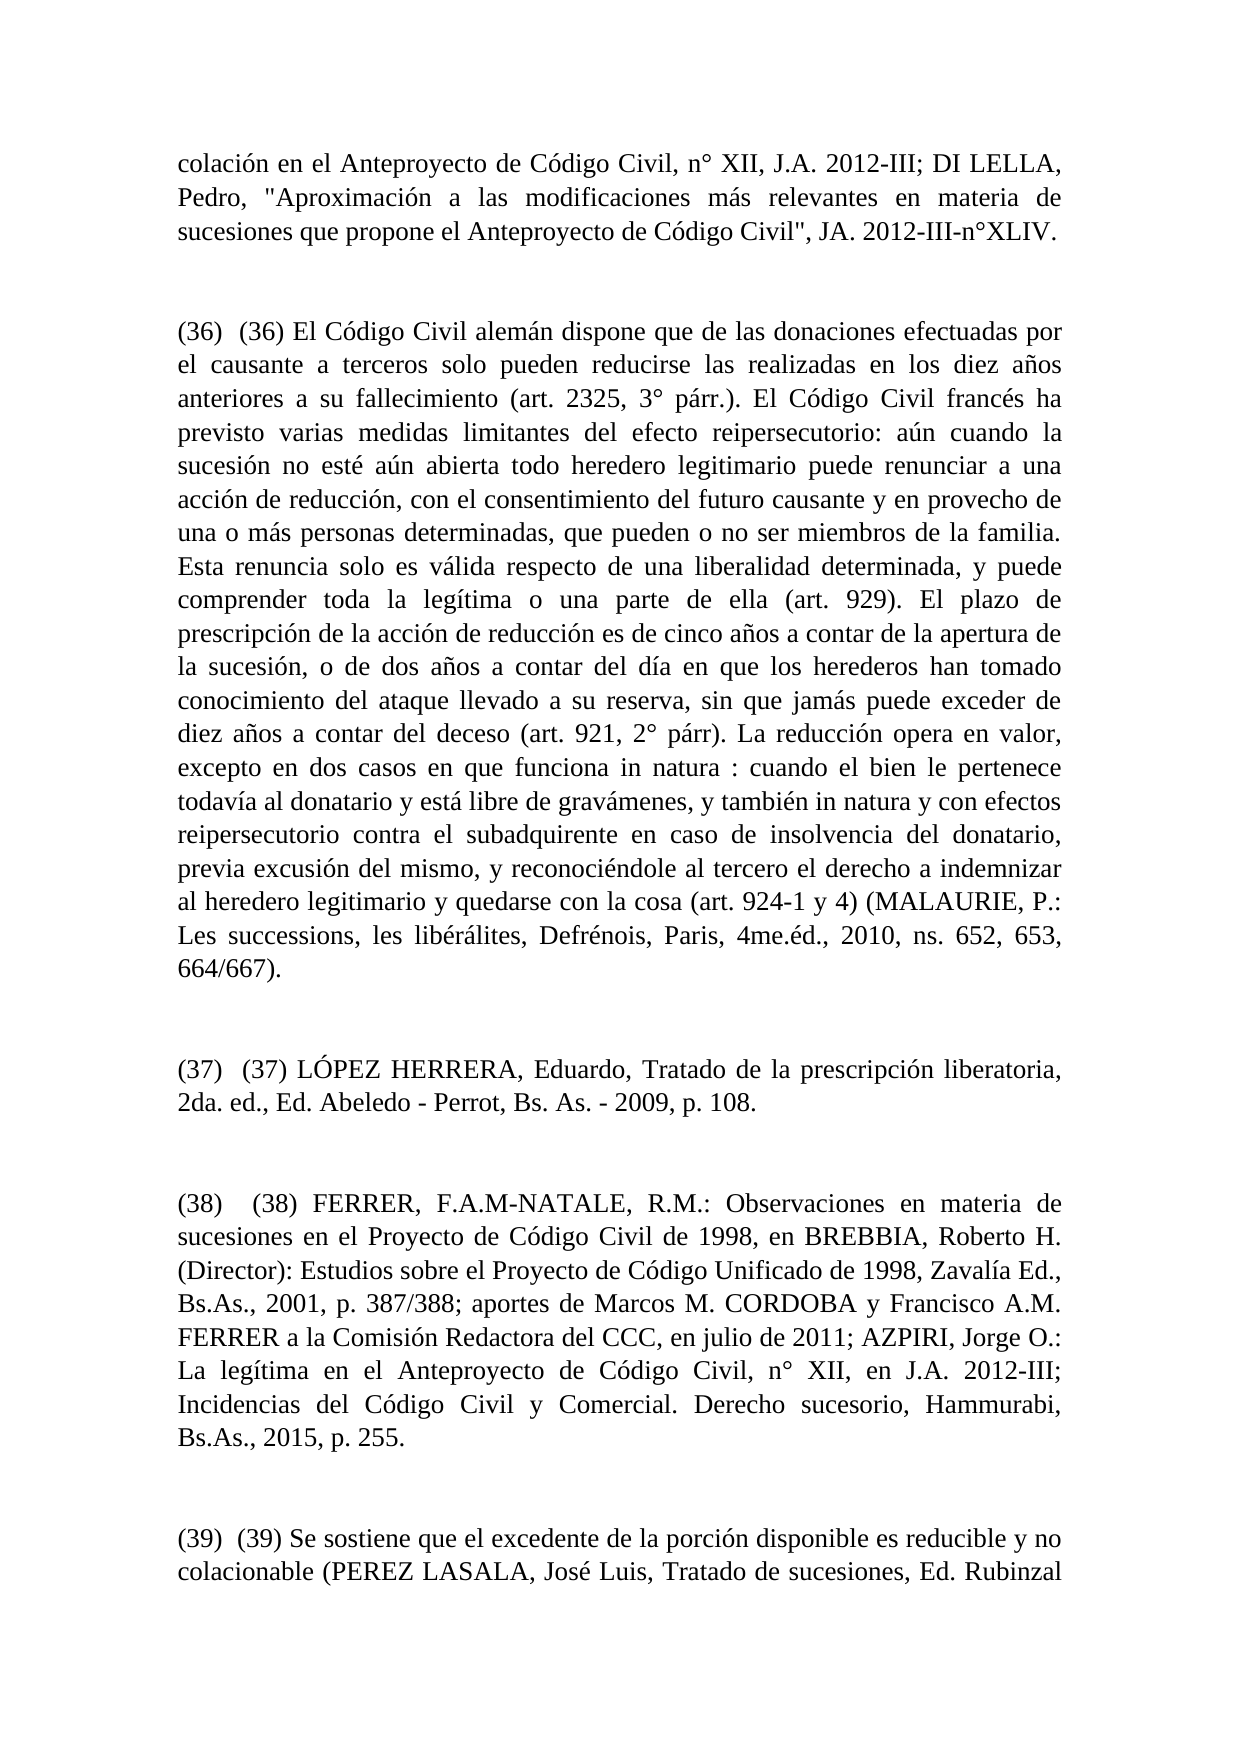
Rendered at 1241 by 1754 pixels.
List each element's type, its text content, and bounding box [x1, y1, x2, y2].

text (37) (37) LÓPEZ HERRERA, Eduardo, Tratado de la prescripción liberatoria, 2da. ed., Ed. Abeledo - Perrot, Bs. As. - 2009, p. 108. [177, 1053, 1063, 1117]
text (36) (36) El Código Civil alemán dispone que de las donaciones efectuadas por el causante a terceros solo pueden reducirse las realizadas en los diez años anteriores a su fallecimiento (art. 2325, 3° párr.). El Código Civil francés ha previsto varias medidas limitantes del efecto reipersecutorio: aún cuando la sucesión no esté aún abierta todo heredero legitimario puede renunciar a una acción de reducción, con el consentimiento del futuro causante y en provecho de una o más personas determinadas, que pueden o no ser miembros de la familia. Esta renuncia solo es válida respecto de una liberalidad determinada, y puede comprender toda la legítima o una parte de ella (art. 929). El plazo de prescripción de la acción de reducción es de cinco años a contar de la apertura de la sucesión, o de dos años a contar del día en que los herederos han tomado conocimiento del ataque llevado a su reserva, sin que jamás puede exceder de diez años a contar del deceso (art. 921, 2° párr). La reducción opera en valor, excepto en dos casos en que funciona in natura : cuando el bien le pertenece todavía al donatario y está libre de gravámenes, y también in natura y con efectos reipersecutorio contra el subadquirente en caso de insolvencia del donatario, previa excusión del mismo, y reconociéndole al tercero el derecho a indemnizar al heredero legitimario y quedarse con la cosa (art. 924-1 y 4) (MALAURIE, P.: Les successions, les libérálites, Defrénois, Paris, 4me.éd., 2010, ns. 652, 653, 664/667). [177, 315, 1063, 983]
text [177, 148, 1063, 246]
text (38) (38) FERRER, F.A.M-NATALE, R.M.: Observaciones en materia de sucesiones en el Proyecto de Código Civil de 1998, en BREBBIA, Roberto H. (Director): Estudios sobre el Proyecto de Código Unificado de 1998, Zavalía Ed., Bs.As., 2001, p. 387/388; aportes de Marcos M. CORDOBA y Francisco A.M. FERRER a la Comisión Redactora del CCC, en julio de 2011; AZPIRI, Jorge O.: La legítima en el Anteproyecto de Código Civil, n° XII, en J.A. 2012-III; Incidencias del Código Civil y Comercial. Derecho sucesorio, Hammurabi, Bs.As., 2015, p. 255. [177, 1187, 1063, 1453]
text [177, 1522, 1063, 1587]
